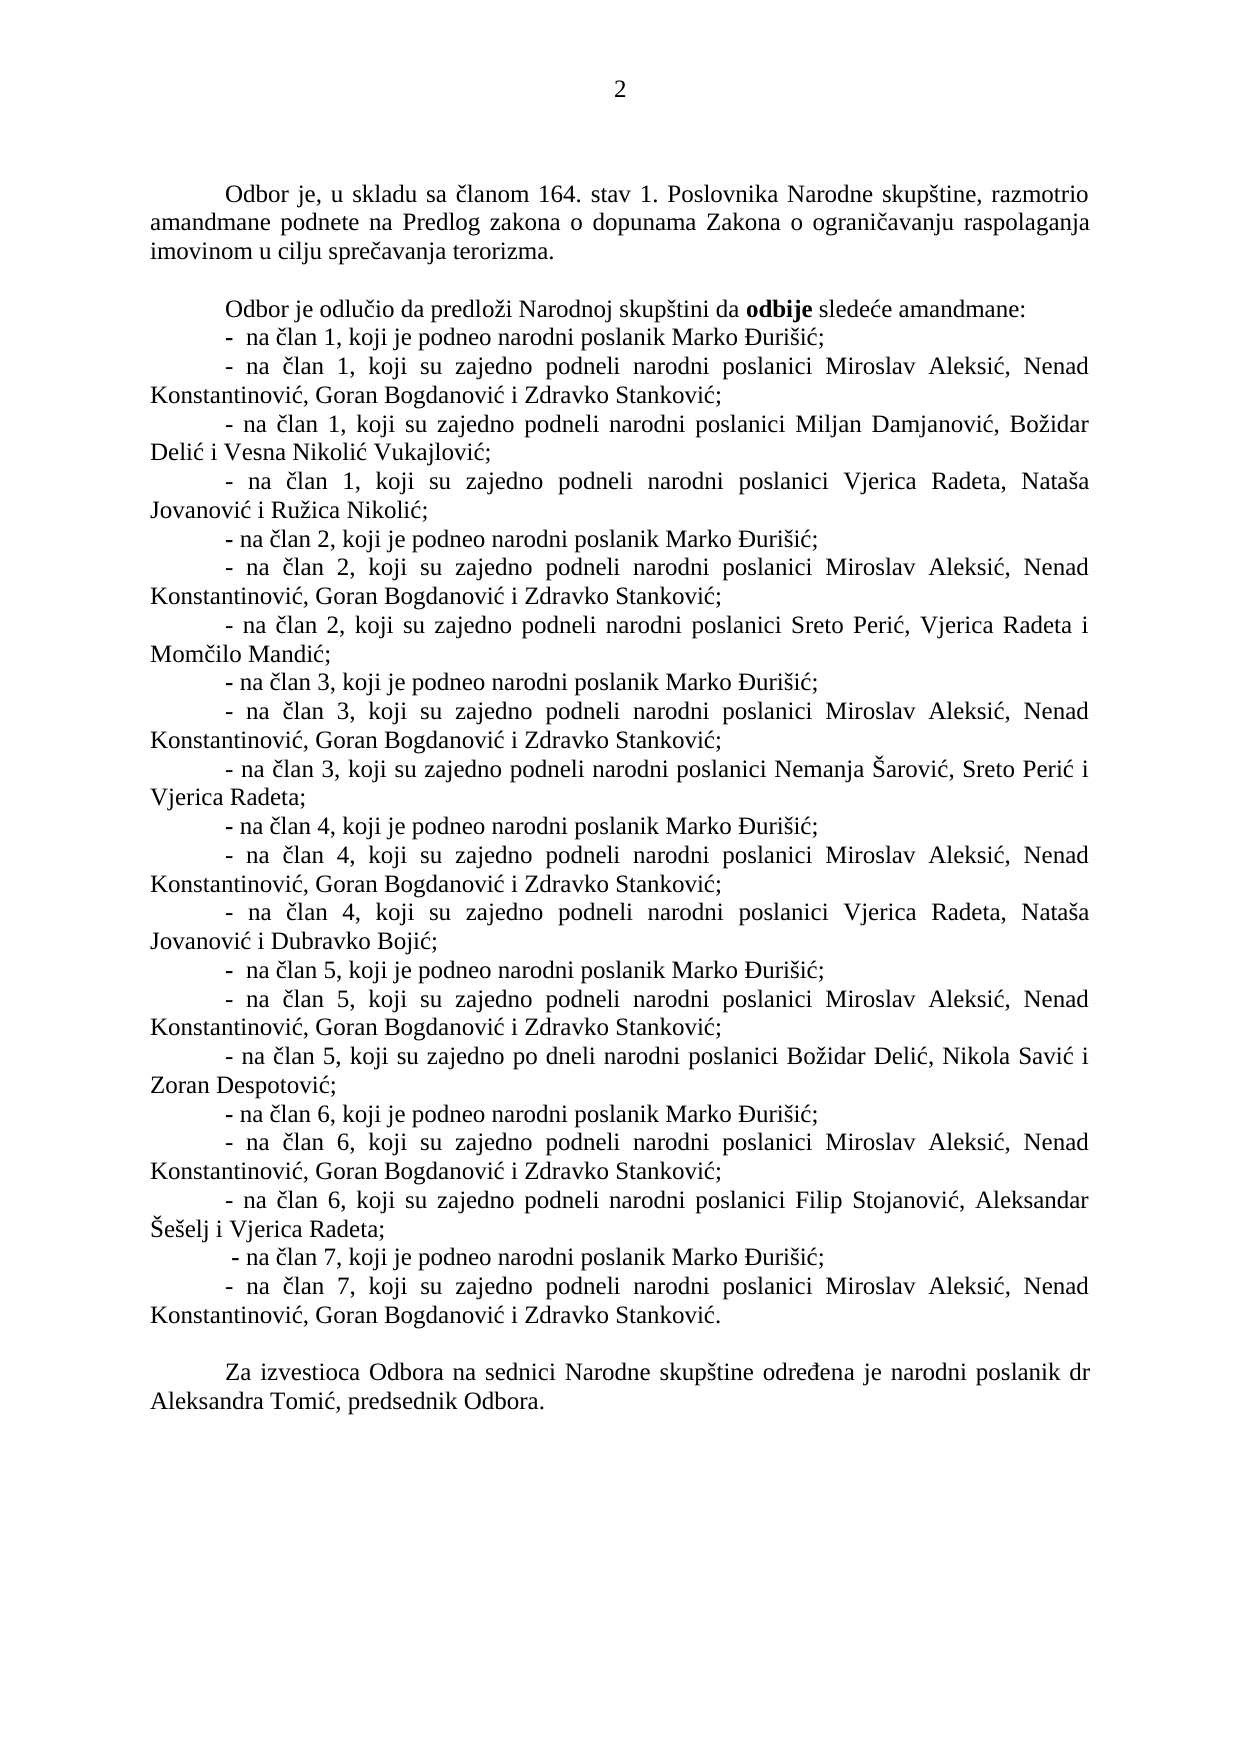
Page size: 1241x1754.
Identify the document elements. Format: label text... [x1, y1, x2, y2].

text - na član 1, koji je podneo narodni poslanik Marko Đurišić; [150, 322, 1090, 351]
text - na član 7, koji su zajedno podneli narodni poslanici Miroslav Aleksić, Nenad Konstantinović, Goran Bogdanović i Zdravko Stanković. [150, 1271, 1090, 1329]
text - na član 2, koji je podneo narodni poslanik Marko Đurišić; [150, 524, 1090, 552]
text - na član 4, koji su zajedno podneli narodni poslanici Vjerica Radeta, Nataša Jovanović i Dubravko Bojić; [150, 897, 1090, 955]
text - na član 6, koji su zajedno podneli narodni poslanici Miroslav Aleksić, Nenad Konstantinović, Goran Bogdanović i Zdravko Stanković; [150, 1127, 1090, 1185]
text - na član 7, koji je podneo narodni poslanik Marko Đurišić; [150, 1242, 1090, 1271]
text Odbor je odlučio da predloži Narodnoj skupštini da odbije sledeće amandmane: [150, 294, 1090, 322]
text - na član 2, koji su zajedno podneli narodni poslanici Miroslav Aleksić, Nenad Konstantinović, Goran Bogdanović i Zdravko Stanković; [150, 552, 1090, 610]
text - na član 6, koji su zajedno podneli narodni poslanici Filip Stojanović, Aleksandar Šešelj i Vjerica Radeta; [150, 1185, 1090, 1242]
text - na član 1, koji su zajedno podneli narodni poslanici Vjerica Radeta, Nataša Jovanović i Ružica Nikolić; [150, 466, 1090, 524]
text - na član 3, koji su zajedno podneli narodni poslanici Miroslav Aleksić, Nenad Konstantinović, Goran Bogdanović i Zdravko Stanković; [150, 696, 1090, 754]
text - na član 3, koji je podneo narodni poslanik Marko Đurišić; [150, 667, 1090, 696]
text - na član 5, koji su zajedno podneli narodni poslanici Miroslav Aleksić, Nenad Konstantinović, Goran Bogdanović i Zdravko Stanković; [150, 984, 1090, 1041]
text - na član 1, koji su zajedno podneli narodni poslanici Miroslav Aleksić, Nenad Konstantinović, Goran Bogdanović i Zdravko Stanković; [150, 351, 1090, 409]
text Odbor je, u skladu sa članom 164. stav 1. Poslovnika Narodne skupštine, razmotrio amandmane podnete na Predlog zakona o dopunama Zakona o ograničavanju raspolaganja imovinom u cilju sprečavanja terorizma. [150, 179, 1090, 265]
text - na član 2, koji su zajedno podneli narodni poslanici Sreto Perić, Vjerica Radeta i Momčilo Mandić; [150, 610, 1090, 667]
text - na član 5, koji je podneo narodni poslanik Marko Đurišić; [150, 955, 1090, 984]
text - na član 4, koji je podneo narodni poslanik Marko Đurišić; [150, 811, 1090, 840]
text - na član 4, koji su zajedno podneli narodni poslanici Miroslav Aleksić, Nenad Konstantinović, Goran Bogdanović i Zdravko Stanković; [150, 840, 1090, 897]
text - na član 3, koji su zajedno podneli narodni poslanici Nemanja Šarović, Sreto Perić i Vjerica Radeta; [150, 754, 1090, 811]
text - na član 1, koji su zajedno podneli narodni poslanici Miljan Damjanović, Božidar Delić i Vesna Nikolić Vukajlović; [150, 409, 1090, 466]
text - na član 6, koji je podneo narodni poslanik Marko Đurišić; [150, 1099, 1090, 1127]
text Za izvestioca Odbora na sednici Narodne skupštine određena je narodni poslanik dr Aleksandra Tomić, predsednik Odbora. [150, 1357, 1090, 1415]
text - na član 5, koji su zajedno po dneli narodni poslanici Božidar Delić, Nikola Savić i Zoran Despotović; [150, 1041, 1090, 1099]
